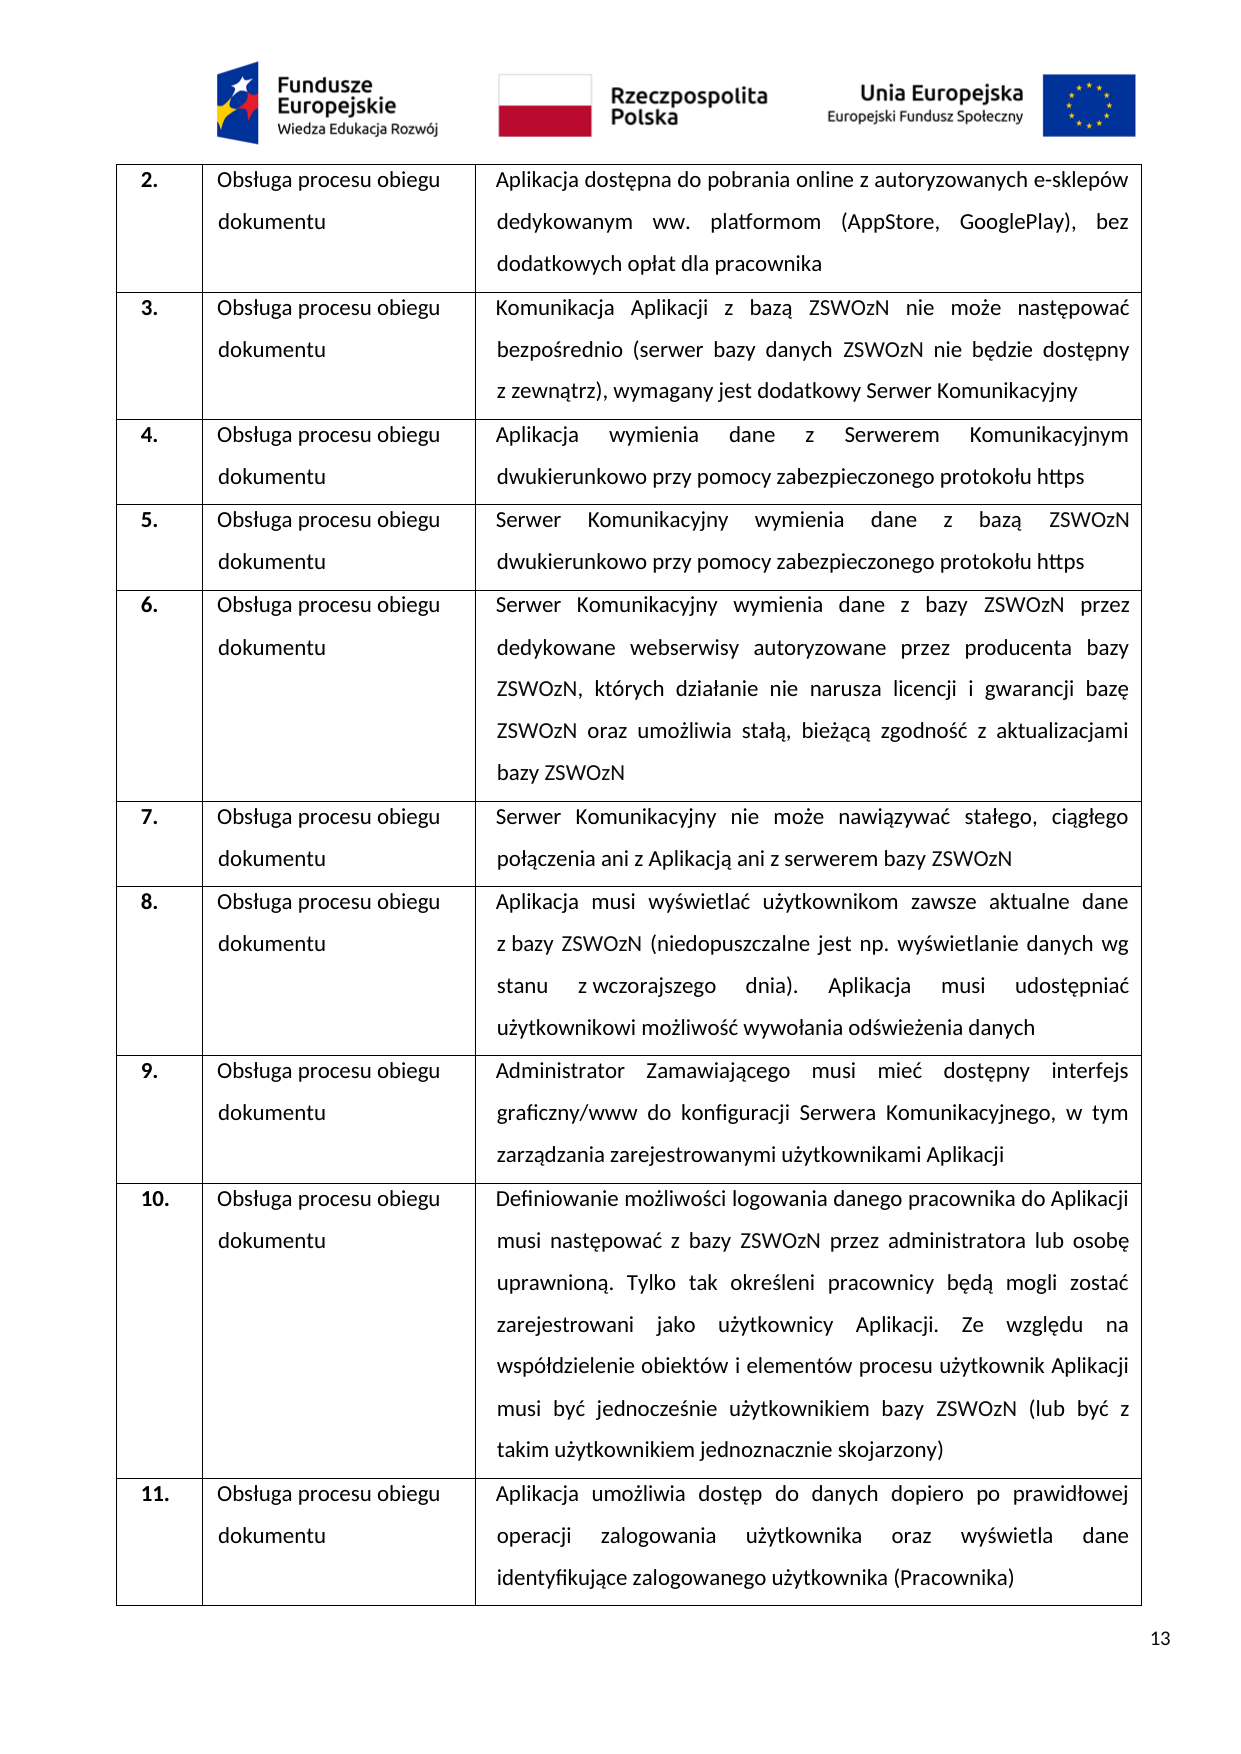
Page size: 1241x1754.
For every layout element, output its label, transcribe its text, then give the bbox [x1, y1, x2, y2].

table_cell Obsługa procesu obiegu dokumentu [203, 1184, 475, 1478]
table_cell Obsługa procesu obiegu dokumentu [203, 591, 475, 801]
table_cell [117, 1056, 202, 1183]
table_cell [117, 505, 202, 589]
table_cell Komunikacja Aplikacji z bazą ZSWOzN nie może następować bezpośrednio (serwer bazy danych ZSWOzN nie będzie dostępny z zewnątrz), wymagany jest dodatkowy Serwer Komunikacyjny [476, 293, 1141, 419]
table_cell Obsługa procesu obiegu dokumentu [203, 1056, 475, 1183]
table_cell Administrator Zamawiającego musi mieć dostępny interfejs graficzny/www do konfiguracji Serwera Komunikacyjnego, w tym zarządzania zarejestrowanymi użytkownikami Aplikacji [476, 1056, 1141, 1183]
table_cell [117, 165, 202, 292]
table_cell Obsługa procesu obiegu dokumentu [203, 420, 475, 504]
table_cell [117, 293, 202, 419]
table_cell Serwer Komunikacyjny wymienia dane z bazy ZSWOzN przez dedykowane webserwisy autoryzowane przez producenta bazy ZSWOzN, których działanie nie narusza licencji i gwarancji bazę ZSWOzN oraz umożliwia stałą, bieżącą zgodność z aktualizacjami bazy ZSWOzN [476, 591, 1141, 801]
table_cell [117, 1184, 202, 1478]
table_cell Obsługa procesu obiegu dokumentu [203, 887, 475, 1055]
table_cell Obsługa procesu obiegu dokumentu [203, 1479, 475, 1605]
table_cell Obsługa procesu obiegu dokumentu [203, 293, 475, 419]
table_cell Aplikacja dostępna do pobrania online z autoryzowanych e-sklepów dedykowanym ww. platformom (AppStore, GooglePlay), bez dodatkowych opłat dla pracownika [476, 165, 1141, 292]
table_cell Aplikacja wymienia dane z Serwerem Komunikacyjnym dwukierunkowo przy pomocy zabezpieczonego protokołu https [476, 420, 1141, 504]
table_cell [117, 420, 202, 504]
table_cell [117, 802, 202, 886]
table_cell Obsługa procesu obiegu dokumentu [203, 505, 475, 589]
table_cell Aplikacja musi wyświetlać użytkownikom zawsze aktualne dane z bazy ZSWOzN (niedopuszczalne jest np. wyświetlanie danych wg stanu z wczorajszego dnia). Aplikacja musi udostępniać użytkownikowi możliwość wywołania odświeżenia danych [476, 887, 1141, 1055]
picture [202, 41, 1148, 165]
table_cell [117, 887, 202, 1055]
table_cell Obsługa procesu obiegu dokumentu [203, 802, 475, 886]
table_cell Serwer Komunikacyjny wymienia dane z bazą ZSWOzN dwukierunkowo przy pomocy zabezpieczonego protokołu https [476, 505, 1141, 589]
table_cell [117, 591, 202, 801]
table_cell Aplikacja umożliwia dostęp do danych dopiero po prawidłowej operacji zalogowania użytkownika oraz wyświetla dane identyfikujące zalogowanego użytkownika (Pracownika) [476, 1479, 1141, 1605]
table_cell Definiowanie możliwości logowania danego pracownika do Aplikacji musi następować z bazy ZSWOzN przez administratora lub osobę uprawnioną. Tylko tak określeni pracownicy będą mogli zostać zarejestrowani jako użytkownicy Aplikacji. Ze względu na współdzielenie obiektów i elementów procesu użytkownik Aplikacji musi być jednocześnie użytkownikiem bazy ZSWOzN (lub być z takim użytkownikiem jednoznacznie skojarzony) [476, 1184, 1141, 1478]
table_cell Serwer Komunikacyjny nie może nawiązywać stałego, ciągłego połączenia ani z Aplikacją ani z serwerem bazy ZSWOzN [476, 802, 1141, 886]
table_cell [117, 1479, 202, 1605]
table_cell Obsługa procesu obiegu dokumentu [203, 165, 475, 292]
